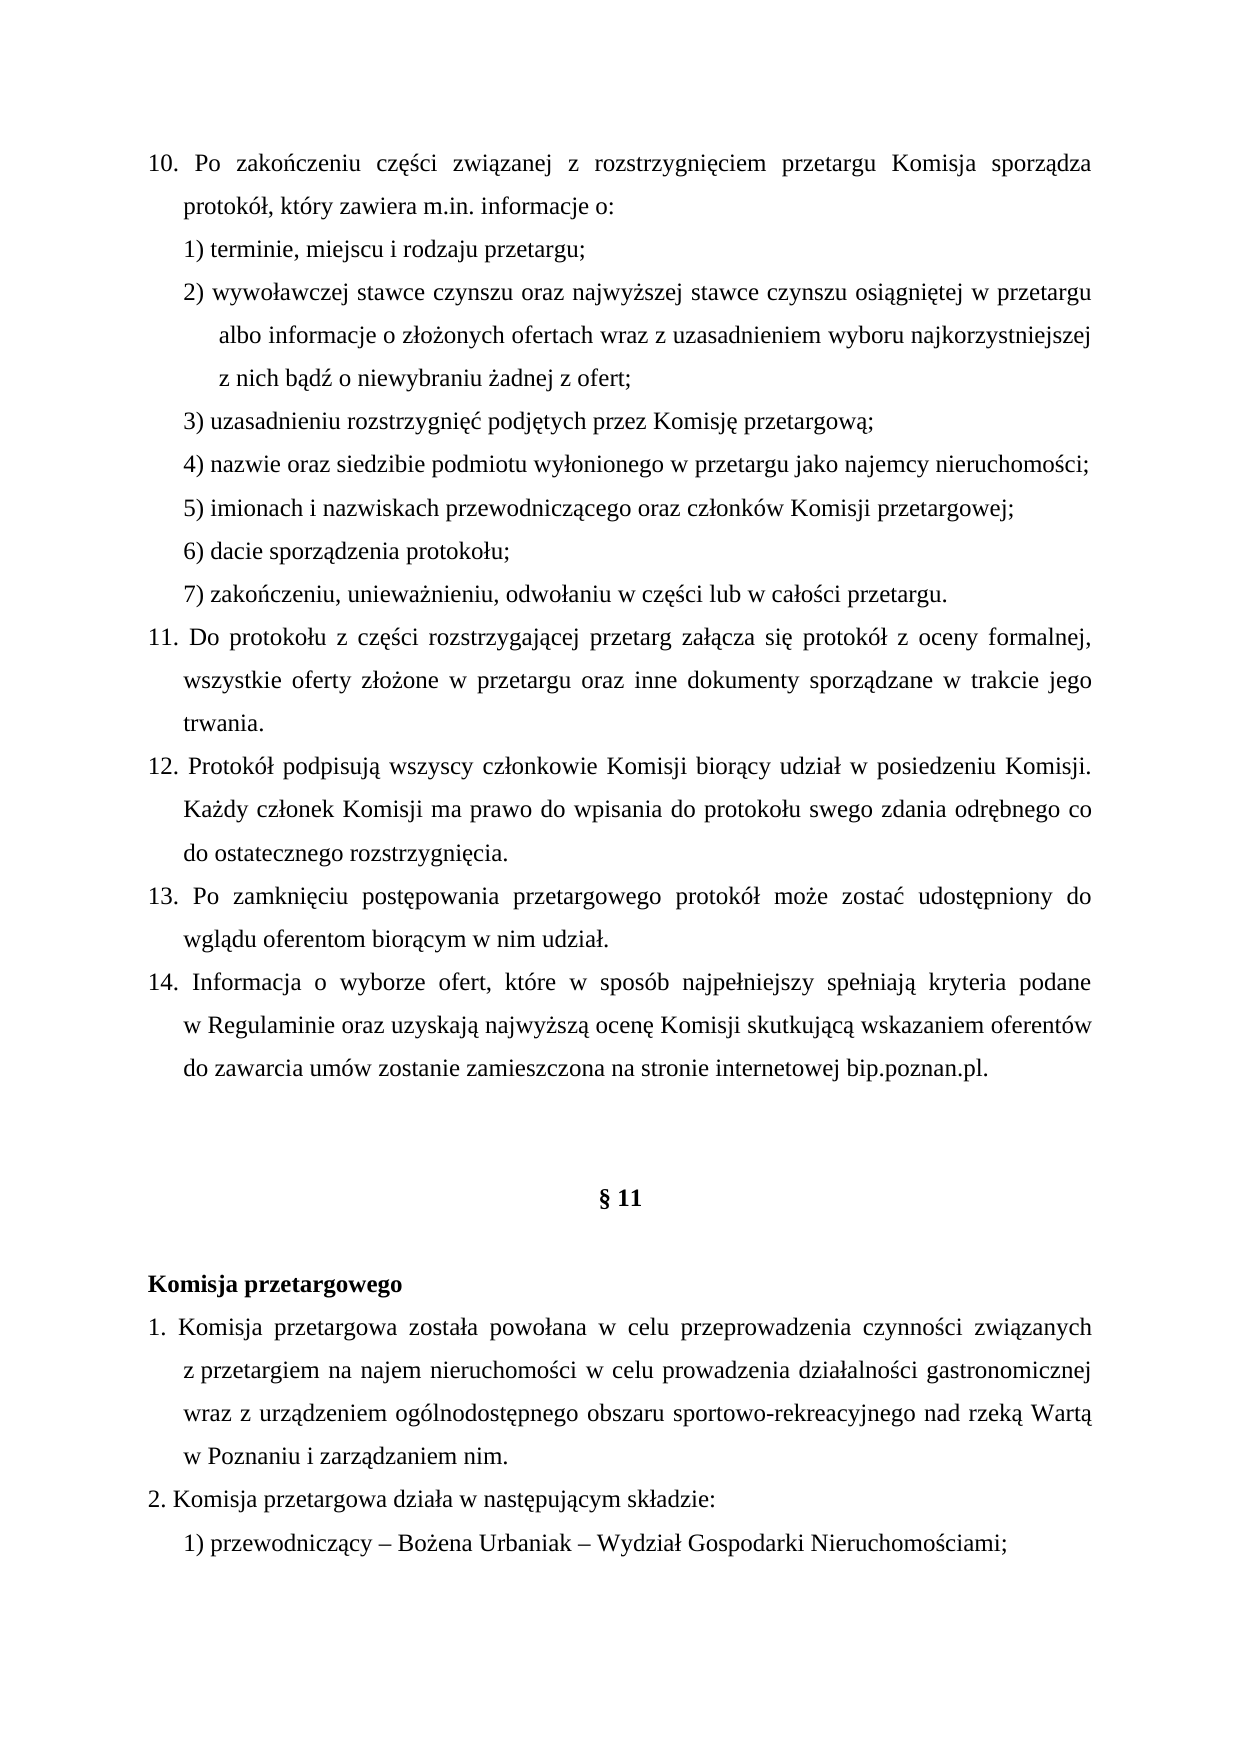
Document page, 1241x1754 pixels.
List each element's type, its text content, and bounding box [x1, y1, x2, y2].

text 13. Po zamknięciu postępowania przetargowego protokół może zostać udostępniony do wglądu oferentom biorącym w nim udział. [148, 881, 1093, 953]
text 5) imionach i nazwiskach przewodniczącego oraz członków Komisji przetargowej; [183, 493, 1093, 521]
text 10. Po zakończeniu części związanej z rozstrzygnięciem przetargu Komisja sporządza protokół, który zawiera m.in. informacje o: [148, 148, 1093, 219]
text 1) terminie, miejscu i rodzaju przetargu; [183, 234, 1093, 263]
text 1. Komisja przetargowa została powołana w celu przeprowadzenia czynności związanych z przetargiem na najem nieruchomości w celu prowadzenia działalności gastronomicznej wraz z urządzeniem ogólnodostępnego obszaru sportowo-rekreacyjnego nad rzeką Wartą w Poznaniu i zarządzaniem nim. [148, 1312, 1093, 1470]
text 6) dacie sporządzenia protokołu; [183, 536, 1093, 564]
text § 11 [148, 1183, 1093, 1211]
text 14. Informacja o wyborze ofert, które w sposób najpełniejszy spełniają kryteria podane w Regulaminie oraz uzyskają najwyższą ocenę Komisji skutkującą wskazaniem oferentów do zawarcia umów zostanie zamieszczona na stronie internetowej bip.poznan.pl. [148, 967, 1093, 1082]
text Komisja przetargowego [148, 1269, 1093, 1298]
text 11. Do protokołu z części rozstrzygającej przetarg załącza się protokół z oceny formalnej, wszystkie oferty złożone w przetargu oraz inne dokumenty sporządzane w trakcie jego trwania. [148, 622, 1093, 737]
text 12. Protokół podpisują wszyscy członkowie Komisji biorący udział w posiedzeniu Komisji. Każdy członek Komisji ma prawo do wpisania do protokołu swego zdania odrębnego co do ostatecznego rozstrzygnięcia. [148, 751, 1093, 866]
text 2) wywoławczej stawce czynszu oraz najwyższej stawce czynszu osiągniętej w przetargu albo informacje o złożonych ofertach wraz z uzasadnieniem wyboru najkorzystniejszej z nich bądź o niewybraniu żadnej z ofert; [183, 277, 1093, 392]
text 7) zakończeniu, unieważnieniu, odwołaniu w części lub w całości przetargu. [183, 579, 1093, 608]
text 3) uzasadnieniu rozstrzygnięć podjętych przez Komisję przetargową; [183, 406, 1093, 435]
text 4) nazwie oraz siedzibie podmiotu wyłonionego w przetargu jako najemcy nieruchomości; [183, 449, 1093, 478]
text 2. Komisja przetargowa działa w następującym składzie: [148, 1484, 1093, 1513]
text 1) przewodniczący – Bożena Urbaniak – Wydział Gospodarki Nieruchomościami; [183, 1528, 1093, 1556]
